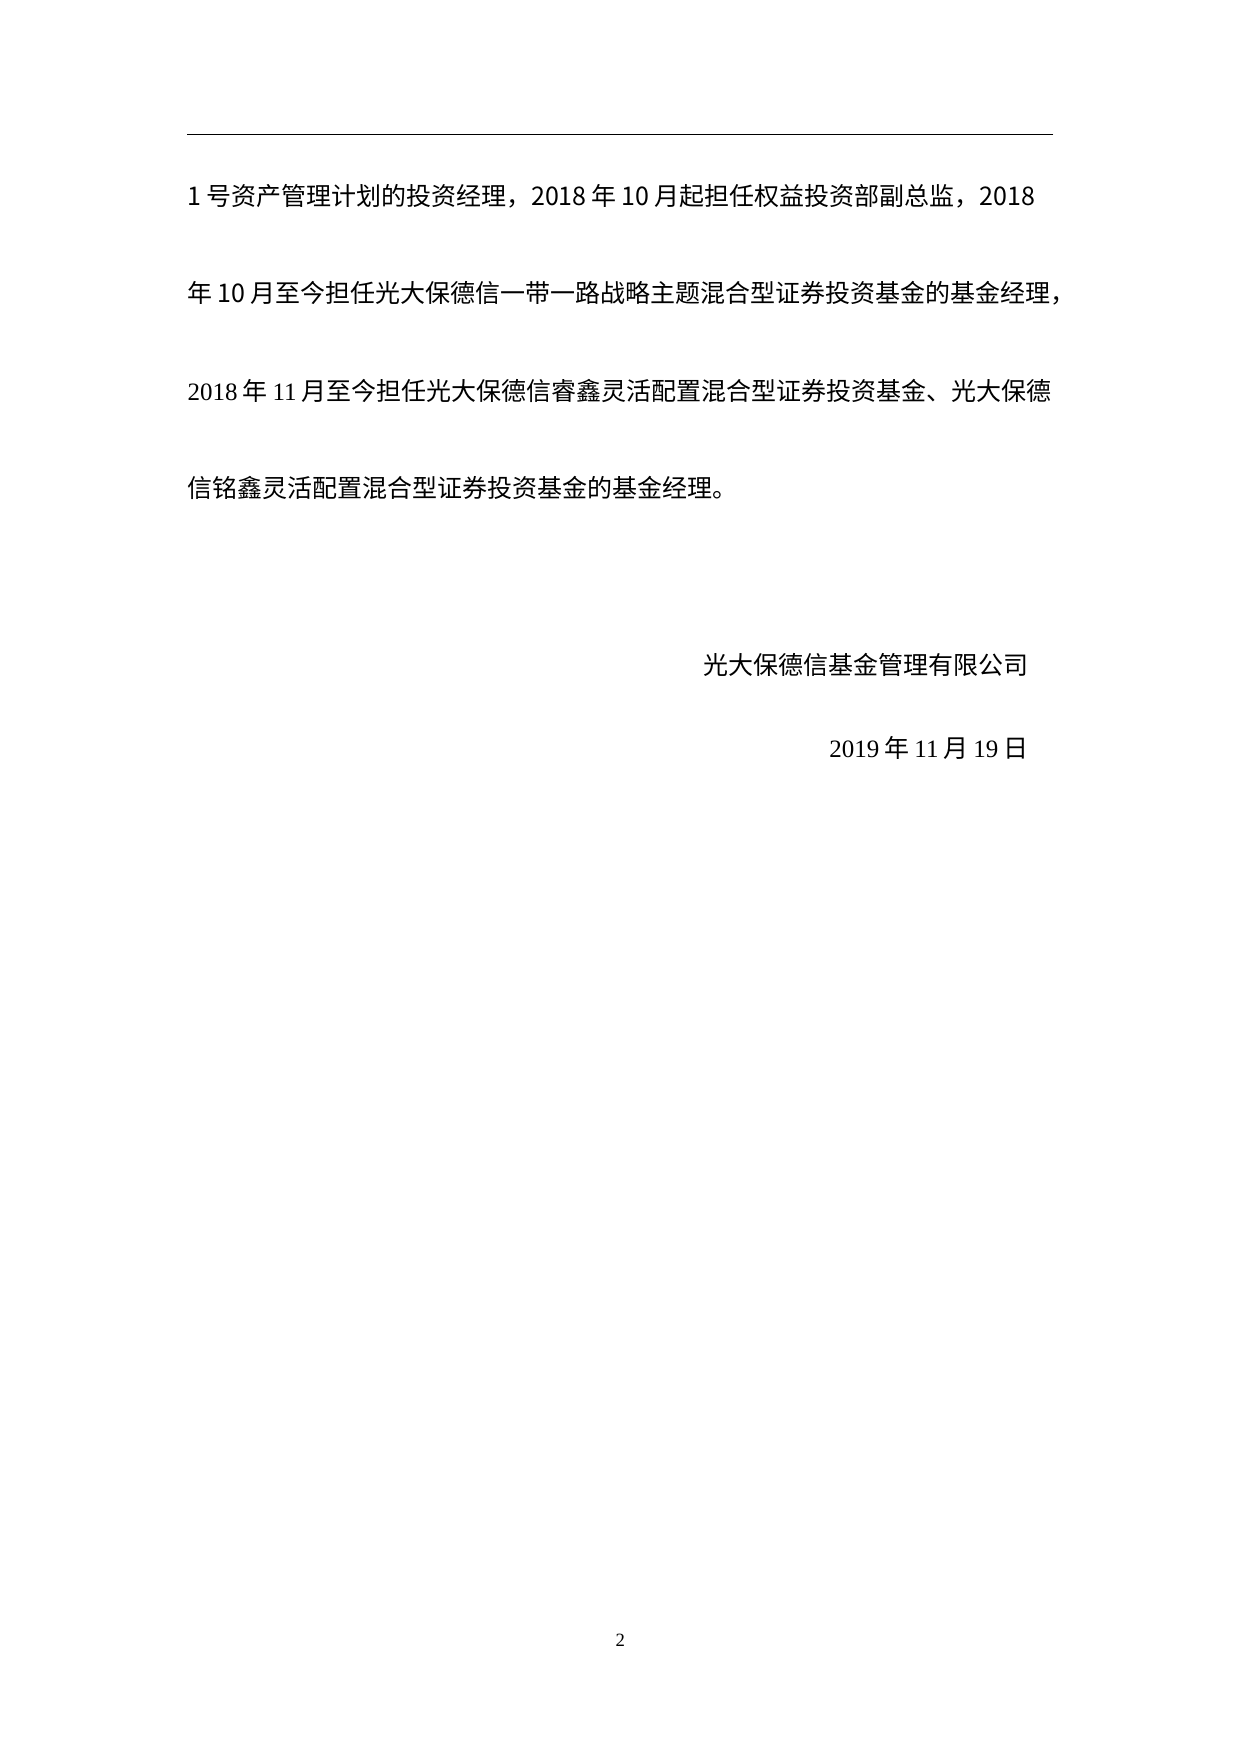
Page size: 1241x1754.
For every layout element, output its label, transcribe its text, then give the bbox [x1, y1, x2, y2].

text 2019年11月19日 [275, 714, 1028, 779]
text 光大保德信基金管理有限公司 [275, 631, 1028, 696]
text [187, 162, 1053, 519]
